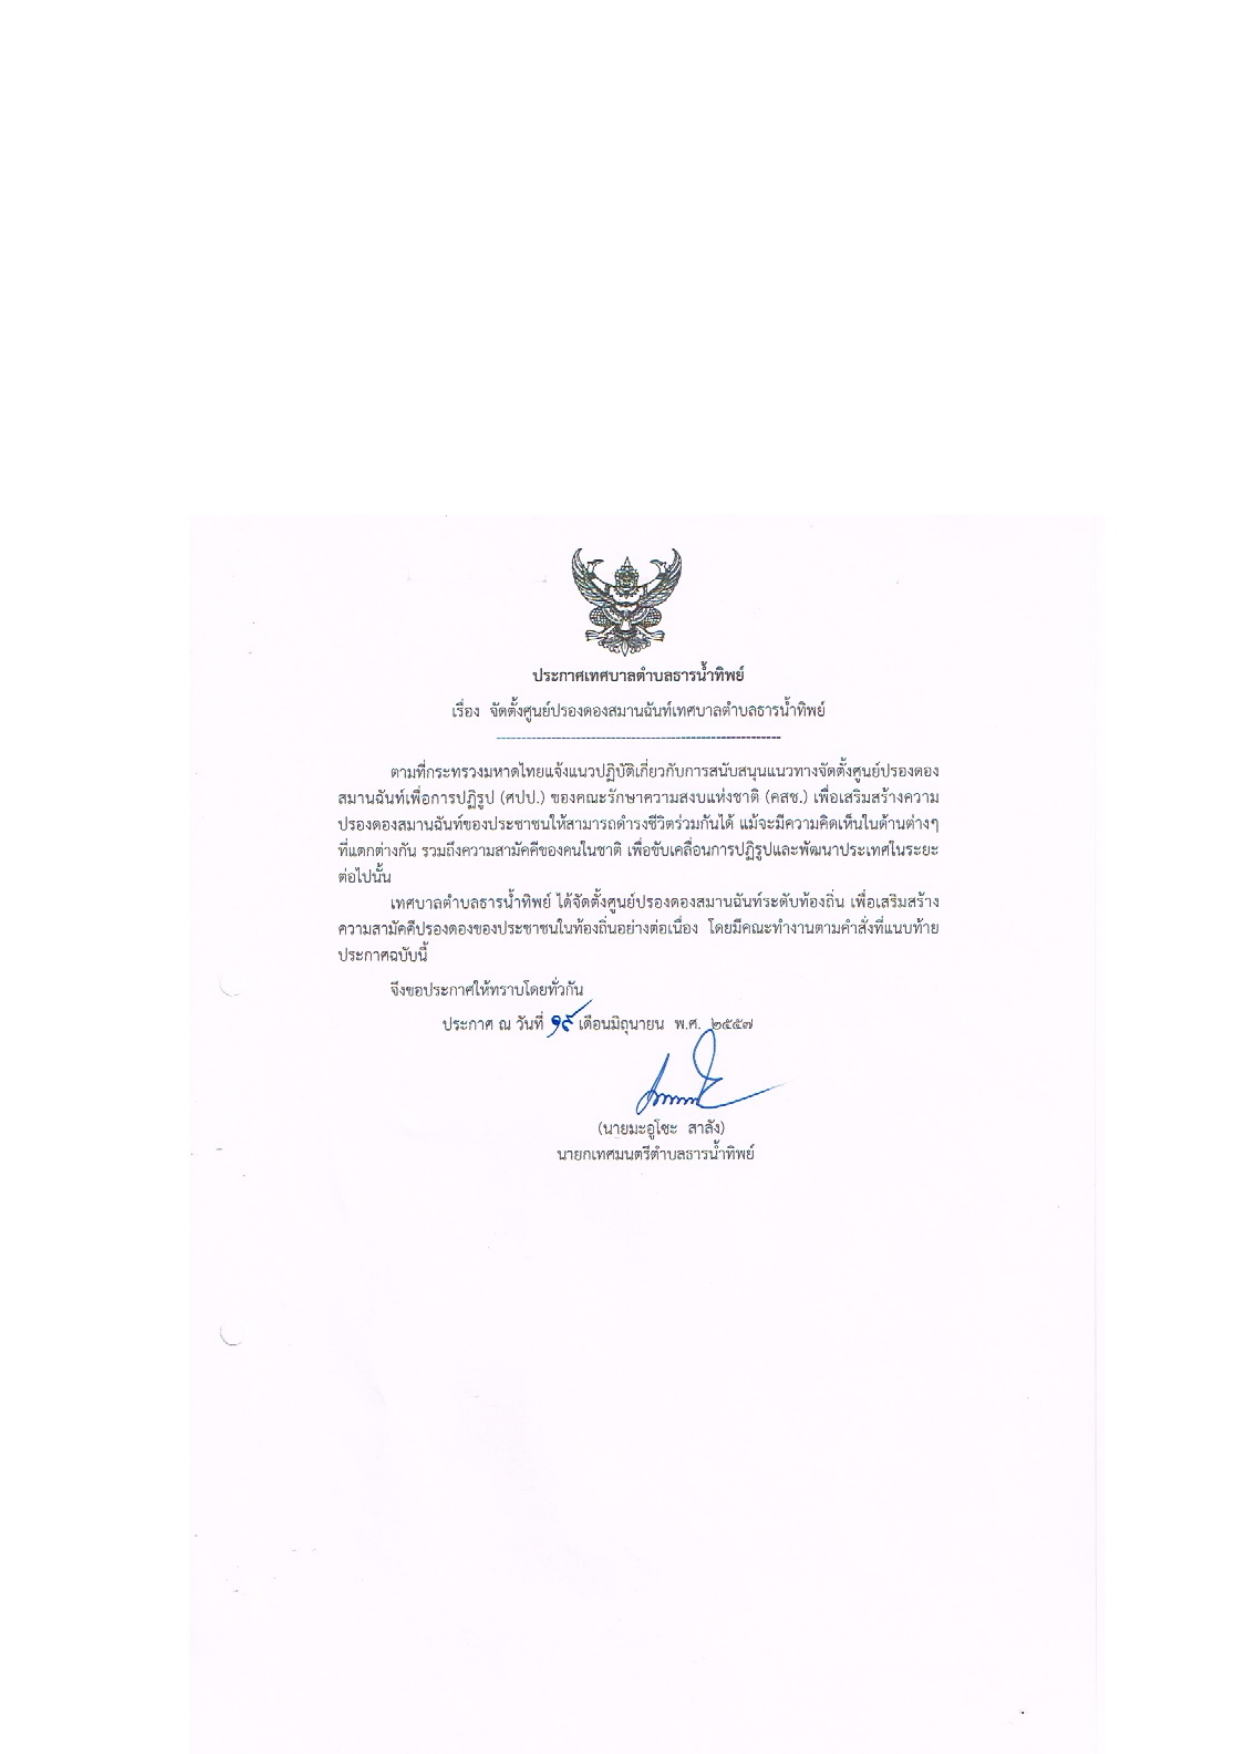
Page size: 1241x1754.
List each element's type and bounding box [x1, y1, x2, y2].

picture [178, 503, 1119, 1754]
